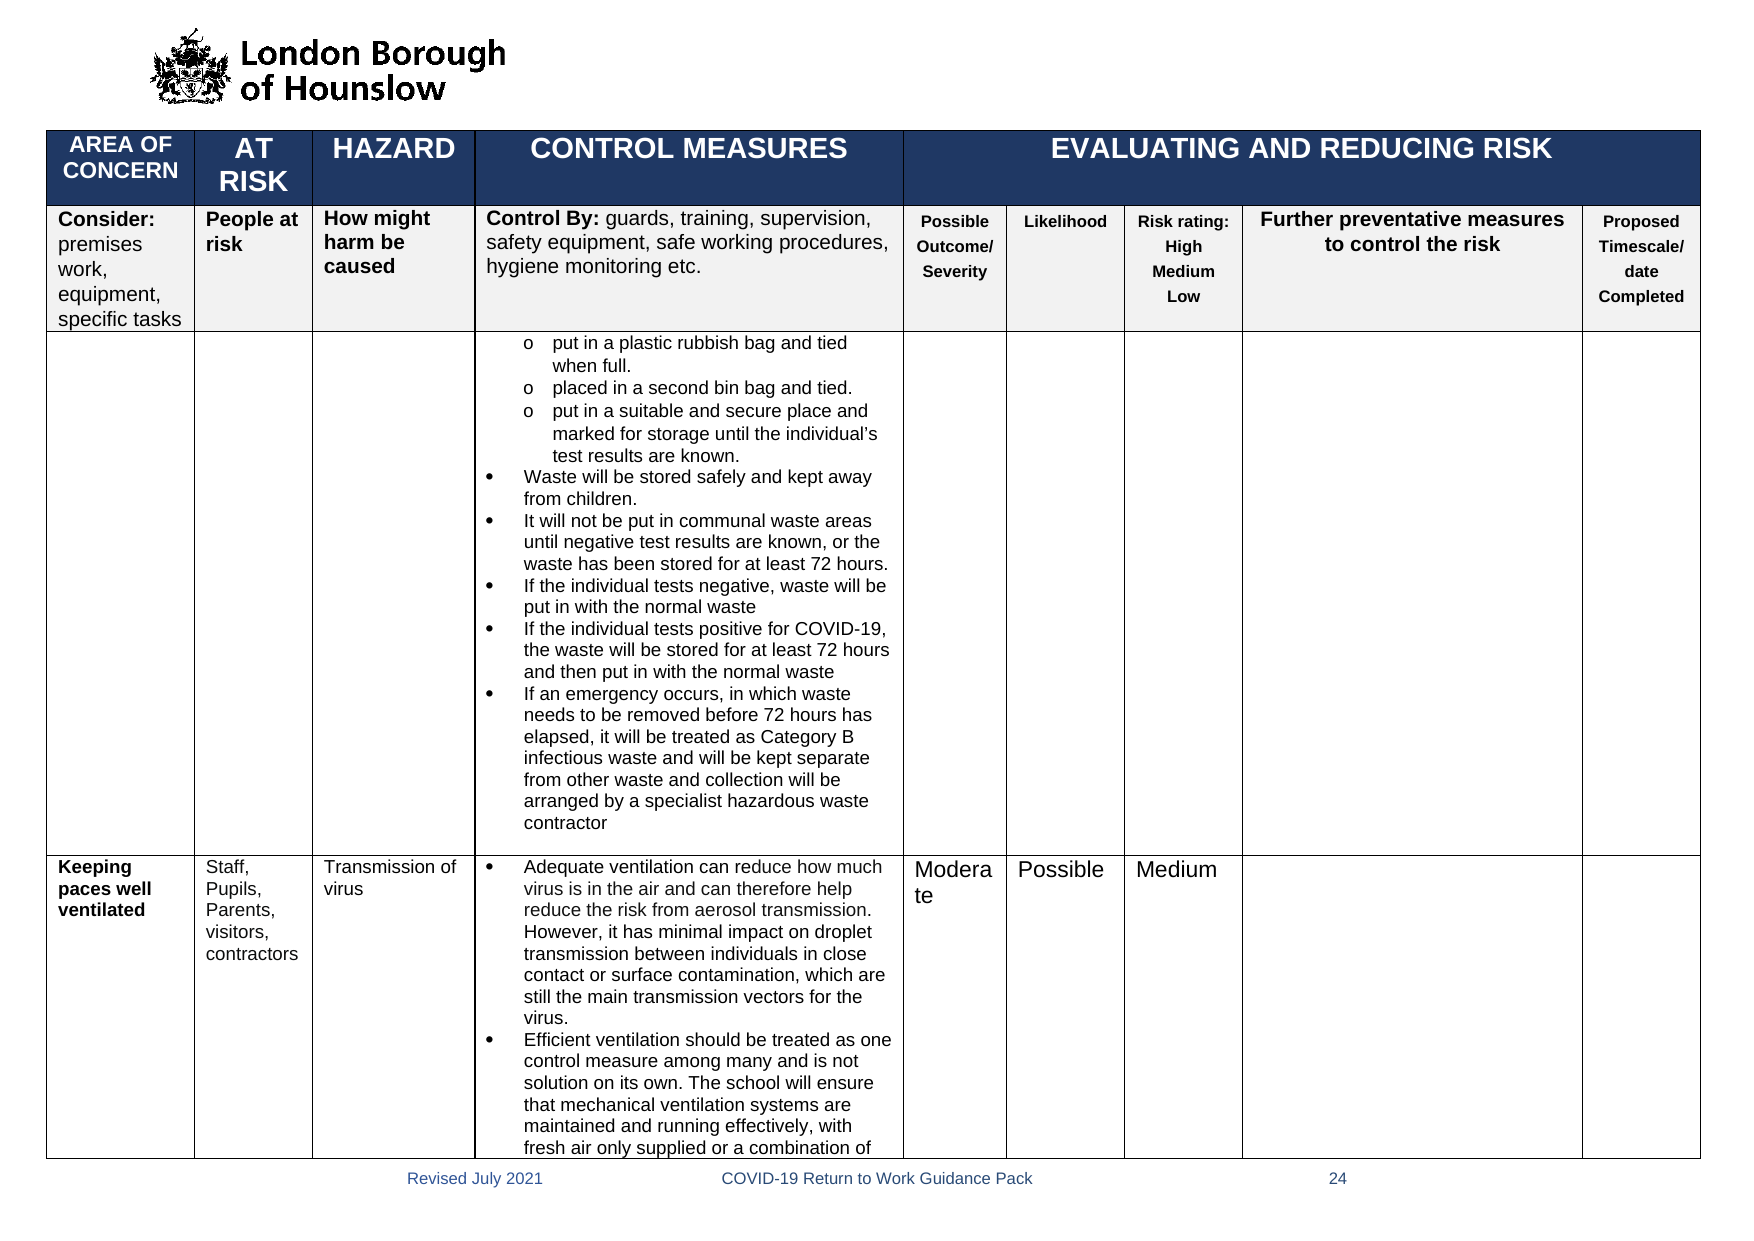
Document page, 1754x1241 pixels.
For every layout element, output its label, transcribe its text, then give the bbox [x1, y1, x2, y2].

table_header AREA OF CONCERN [47, 131, 194, 205]
table_cell [1125, 332, 1242, 855]
table_cell put in a plastic rubbish bag and tied when full. placed in a second bin bag and tied. put in a suitable and secure place and marked for storage until the individual’s test results are known. Waste will be stored safely and kept away from children. It will not be put in communal waste areas until negative test results are known, or the waste has been stored for at least 72 hours. If the individual tests negative, waste will be put in with the normal waste If the individual tests positive for COVID-19, the waste will be stored for at least 72 hours and then put in with the normal waste If an emergency occurs, in which waste needs to be removed before 72 hours has elapsed, it will be treated as Category B infectious waste and will be kept separate from other waste and collection will be arranged by a specialist hazardous waste contractor [476, 332, 903, 855]
table_header HAZARD [313, 131, 474, 205]
table_cell Consider: premises work, equipment, specific tasks [47, 206, 194, 331]
table_cell Transmission of virus [313, 856, 474, 1158]
table_header AT RISK [195, 131, 312, 205]
table_cell Further preventative measures to control the risk [1243, 206, 1582, 331]
table_cell [195, 332, 312, 855]
table_cell Proposed Timescale/ date Completed [1583, 206, 1700, 331]
table_cell How might harm be caused [313, 206, 474, 331]
table_cell Possible Outcome/ Severity [904, 206, 1006, 331]
table_cell [1243, 332, 1582, 855]
table_cell Control By: guards, training, supervision, safety equipment, safe working procedures, hygiene monitoring etc. [476, 206, 903, 331]
table_cell [1583, 856, 1700, 1158]
table_cell People at risk [195, 206, 312, 331]
table_cell Keeping paces well ventilated [47, 856, 194, 1158]
table_cell [904, 332, 1006, 855]
table_header CONTROL MEASURES [476, 131, 903, 205]
table_cell Staff, Pupils, Parents, visitors, contractors [195, 856, 312, 1158]
table_cell [47, 332, 194, 855]
table_cell [313, 332, 474, 855]
table_cell Likelihood [1007, 206, 1124, 331]
table_cell [1007, 332, 1124, 855]
table_cell [1243, 856, 1582, 1158]
table_cell Risk rating: High Medium Low [1125, 206, 1242, 331]
table_cell [1583, 332, 1700, 855]
picture [150, 28, 505, 104]
table_header EVALUATING AND REDUCING RISK [904, 131, 1700, 205]
